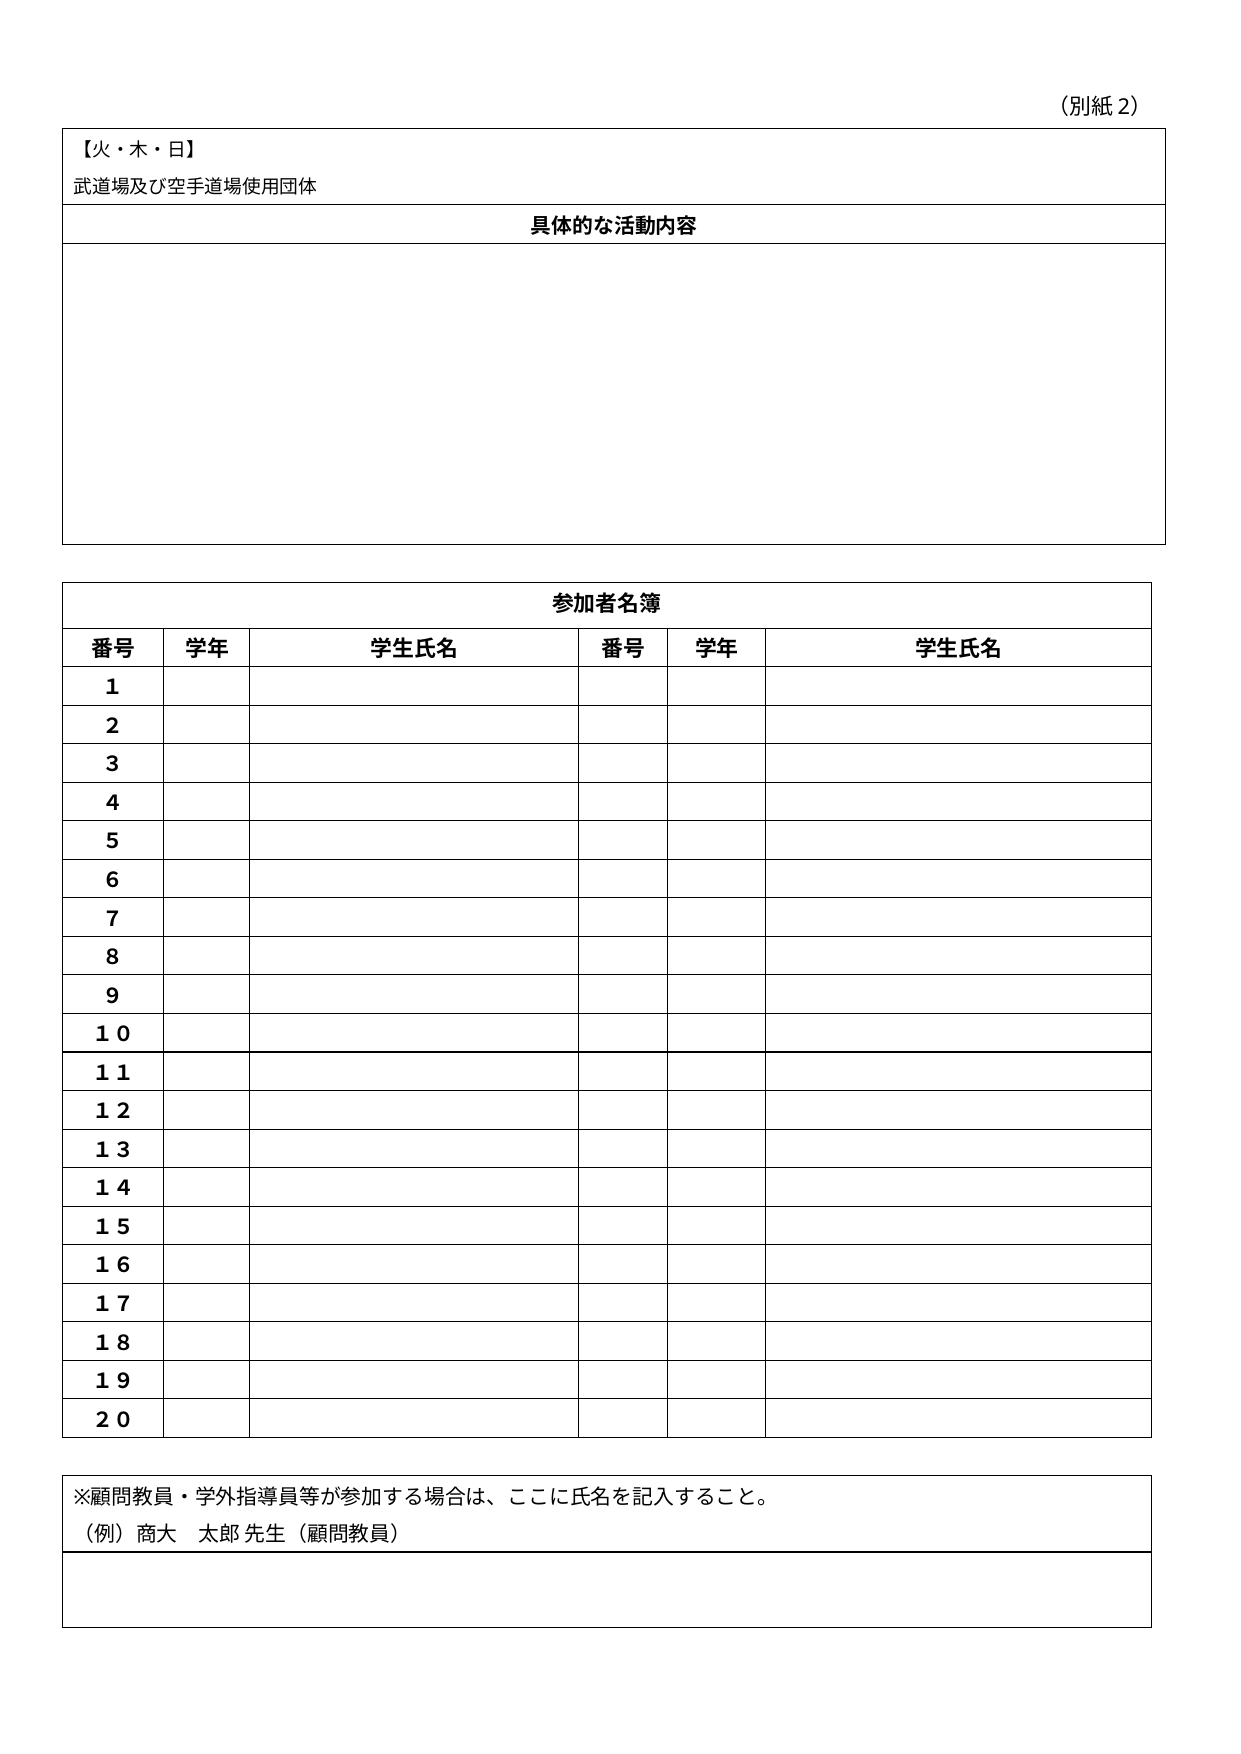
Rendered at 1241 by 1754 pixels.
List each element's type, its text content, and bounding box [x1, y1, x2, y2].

table_cell [250, 1053, 578, 1090]
table_cell [766, 1245, 1151, 1283]
table_cell [766, 1399, 1151, 1437]
table_cell 具体的な活動内容 [63, 205, 1165, 243]
table_cell [766, 1014, 1151, 1051]
table_cell １８ [63, 1322, 163, 1360]
table_cell [164, 1322, 249, 1360]
table_cell [250, 1168, 578, 1206]
table_cell [579, 783, 667, 820]
table_cell １６ [63, 1245, 163, 1283]
table_cell 学年 [668, 629, 765, 666]
table_cell [766, 744, 1151, 782]
table_cell [579, 1322, 667, 1360]
table_cell [766, 1361, 1151, 1398]
table_cell ６ [63, 860, 163, 897]
table_cell [250, 706, 578, 743]
table_cell [164, 1207, 249, 1244]
table_cell ５ [63, 821, 163, 859]
table_cell [668, 1284, 765, 1321]
table_header 参加者名簿 [63, 583, 1151, 627]
table_cell [579, 1091, 667, 1128]
table_cell 番号 [63, 629, 163, 666]
table_cell [579, 706, 667, 743]
table_cell [164, 821, 249, 859]
table_cell [579, 898, 667, 936]
table_cell [164, 1053, 249, 1090]
table_cell [766, 860, 1151, 897]
table_cell [164, 1361, 249, 1398]
table_cell [766, 937, 1151, 974]
table_cell [164, 1014, 249, 1051]
table_cell [668, 898, 765, 936]
table_cell [250, 1014, 578, 1051]
table_cell 番号 [579, 629, 667, 666]
table_cell [766, 667, 1151, 704]
table_cell [250, 1130, 578, 1167]
table_cell [250, 1322, 578, 1360]
table_cell [668, 1322, 765, 1360]
table_cell １９ [63, 1361, 163, 1398]
table_cell [668, 667, 765, 704]
table_cell [164, 975, 249, 1013]
table_cell [668, 821, 765, 859]
table_cell [164, 667, 249, 704]
table_cell [164, 1284, 249, 1321]
table_cell [164, 1130, 249, 1167]
table_cell [164, 783, 249, 820]
table_cell [766, 1284, 1151, 1321]
table_cell １７ [63, 1284, 163, 1321]
table_cell [250, 860, 578, 897]
table_cell [164, 1091, 249, 1128]
table_cell [668, 1168, 765, 1206]
table_cell [164, 898, 249, 936]
table_cell [766, 1053, 1151, 1090]
table_cell [250, 783, 578, 820]
table_cell [250, 744, 578, 782]
table_cell [164, 1245, 249, 1283]
table_cell [250, 898, 578, 936]
table_cell [766, 706, 1151, 743]
table_cell １５ [63, 1207, 163, 1244]
table_cell [766, 1168, 1151, 1206]
table_cell [250, 937, 578, 974]
table_cell [668, 744, 765, 782]
table_cell [250, 1399, 578, 1437]
table_cell [766, 898, 1151, 936]
table_cell [164, 744, 249, 782]
table_cell １０ [63, 1014, 163, 1051]
table_cell [668, 860, 765, 897]
table_cell [579, 1130, 667, 1167]
table_cell [579, 860, 667, 897]
table_cell [250, 667, 578, 704]
table_cell [579, 1245, 667, 1283]
table_cell １４ [63, 1168, 163, 1206]
table_cell [63, 1553, 1151, 1627]
table_cell [579, 1361, 667, 1398]
table_cell [250, 1284, 578, 1321]
table_cell [668, 1014, 765, 1051]
table_cell [579, 1014, 667, 1051]
table_cell 学年 [164, 629, 249, 666]
table_cell [164, 937, 249, 974]
table_cell [668, 1207, 765, 1244]
table_cell [766, 1091, 1151, 1128]
table_cell [579, 975, 667, 1013]
table_cell [766, 975, 1151, 1013]
table_cell [250, 1361, 578, 1398]
table_cell [164, 706, 249, 743]
table_cell ３ [63, 744, 163, 782]
table_cell ９ [63, 975, 163, 1013]
table_cell [250, 821, 578, 859]
table_cell １２ [63, 1091, 163, 1128]
table_cell [164, 860, 249, 897]
table_cell [579, 667, 667, 704]
table_cell [668, 783, 765, 820]
table_cell [579, 937, 667, 974]
table_cell [250, 975, 578, 1013]
table_cell [164, 1168, 249, 1206]
table_cell [579, 1284, 667, 1321]
table_cell [668, 937, 765, 974]
table_cell [668, 1245, 765, 1283]
table_cell [250, 1245, 578, 1283]
table_cell [63, 244, 1165, 544]
table_cell [766, 1322, 1151, 1360]
table_cell [766, 1207, 1151, 1244]
table_cell ７ [63, 898, 163, 936]
table_cell ２ [63, 706, 163, 743]
table_cell [668, 975, 765, 1013]
table_cell [668, 1053, 765, 1090]
table_cell [250, 1207, 578, 1244]
table_cell [766, 1130, 1151, 1167]
table_cell [668, 1361, 765, 1398]
table_cell ８ [63, 937, 163, 974]
table_cell [250, 1091, 578, 1128]
table_cell １３ [63, 1130, 163, 1167]
table_cell [579, 1168, 667, 1206]
table_cell [579, 1053, 667, 1090]
table_cell [579, 821, 667, 859]
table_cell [63, 129, 1165, 204]
table_cell [579, 1207, 667, 1244]
table_cell １ [63, 667, 163, 704]
table_cell １１ [63, 1053, 163, 1090]
table_cell 学生氏名 [766, 629, 1151, 666]
table_header ※顧問教員・学外指導員等が参加する場合は、ここに氏名を記入すること。 （例）商大 太郎 先生（顧問教員） [63, 1476, 1151, 1551]
table_cell ４ [63, 783, 163, 820]
table_cell [668, 706, 765, 743]
table_cell 学生氏名 [250, 629, 578, 666]
table_cell [668, 1130, 765, 1167]
table_cell [766, 783, 1151, 820]
table_cell [579, 1399, 667, 1437]
table_cell ２０ [63, 1399, 163, 1437]
table_cell [668, 1091, 765, 1128]
table_cell [766, 821, 1151, 859]
table_cell [668, 1399, 765, 1437]
table_cell [579, 744, 667, 782]
table_cell [164, 1399, 249, 1437]
